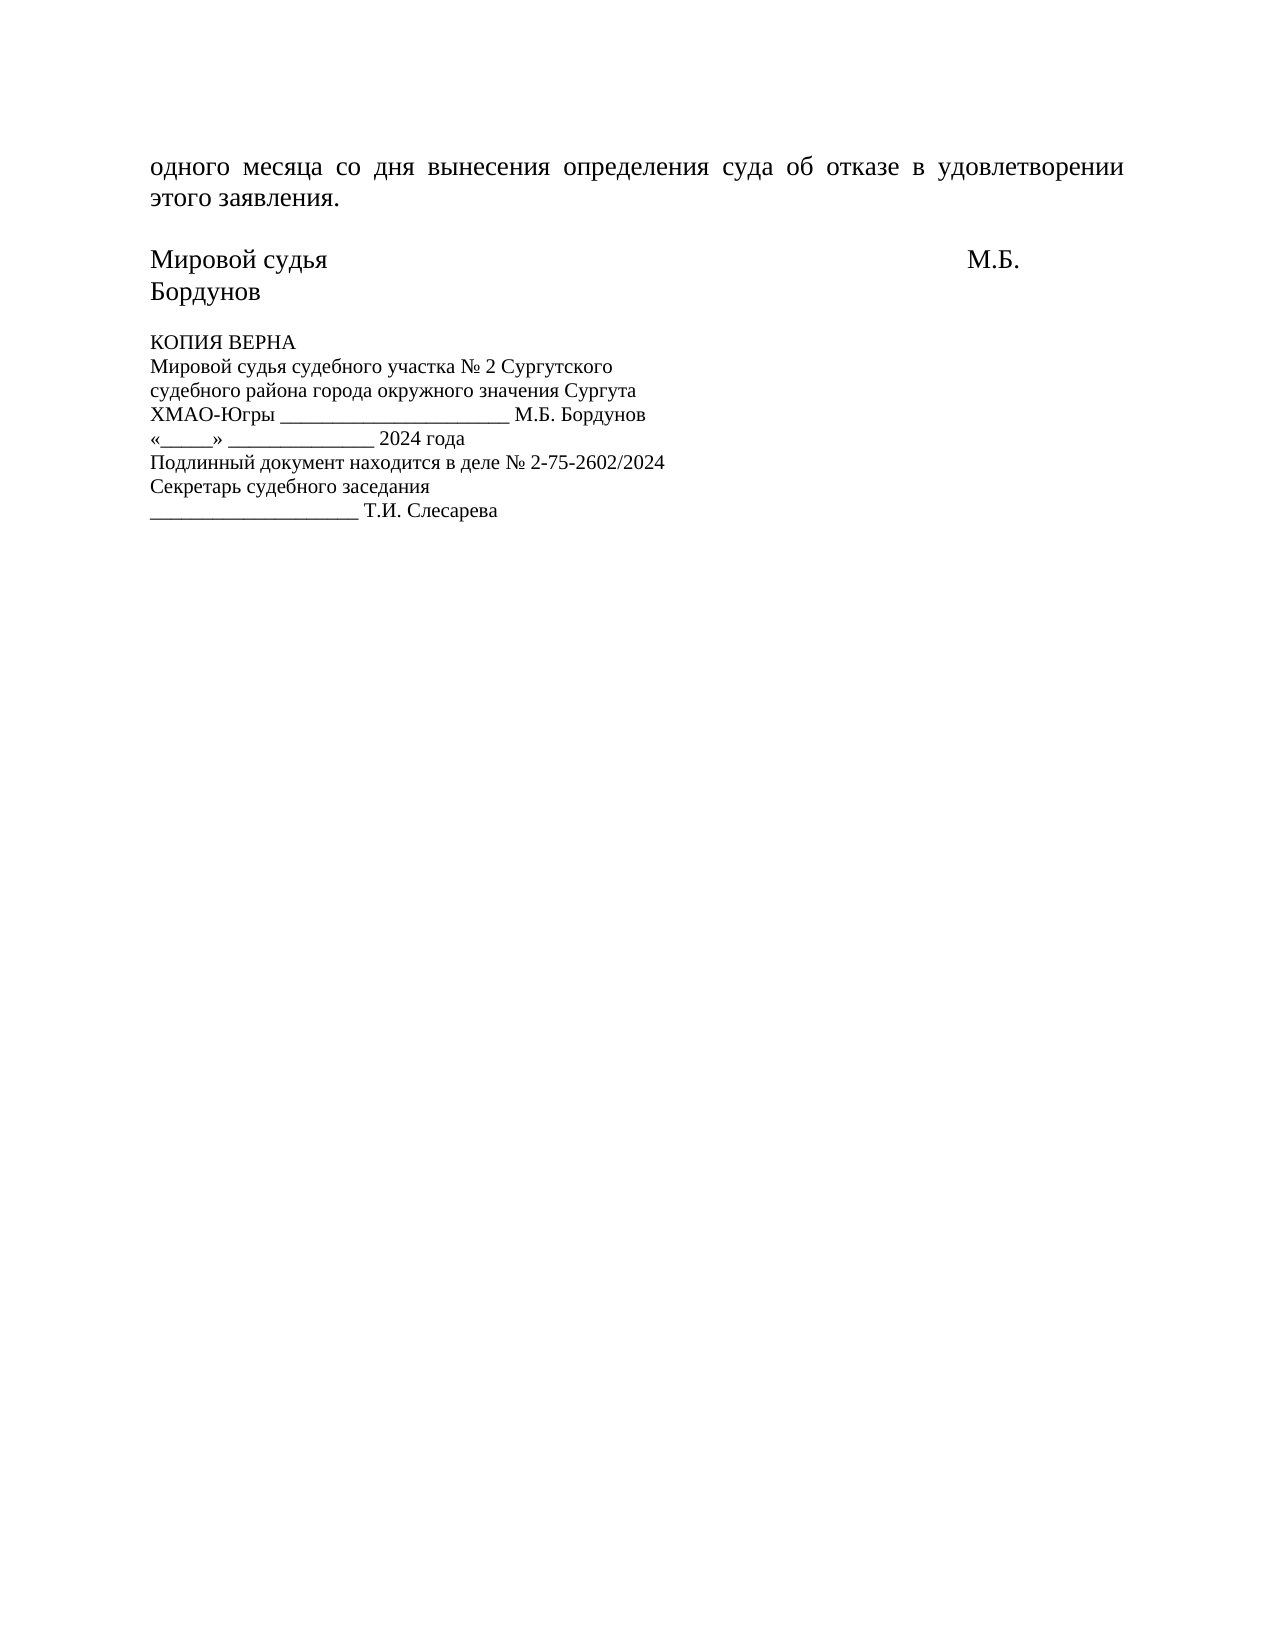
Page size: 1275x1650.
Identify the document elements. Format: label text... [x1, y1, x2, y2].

text Мировой судья М.Б. Бордунов [150, 243, 1125, 306]
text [150, 150, 1125, 212]
text судебного района города окружного значения Сургута [150, 378, 1125, 402]
text Подлинный документ находится в деле № 2-75-2602/2024 [150, 450, 1125, 474]
text ХМАО-Югры ______________________ М.Б. Бордунов [150, 402, 1125, 426]
text Мировой судья судебного участка № 2 Сургутского [150, 354, 1125, 378]
text ____________________ Т.И. Слесарева [150, 498, 1125, 522]
text КОПИЯ ВЕРНА [150, 330, 1125, 354]
text Секретарь судебного заседания [150, 474, 1125, 498]
text «_____» ______________ 2024 года [150, 426, 1125, 450]
